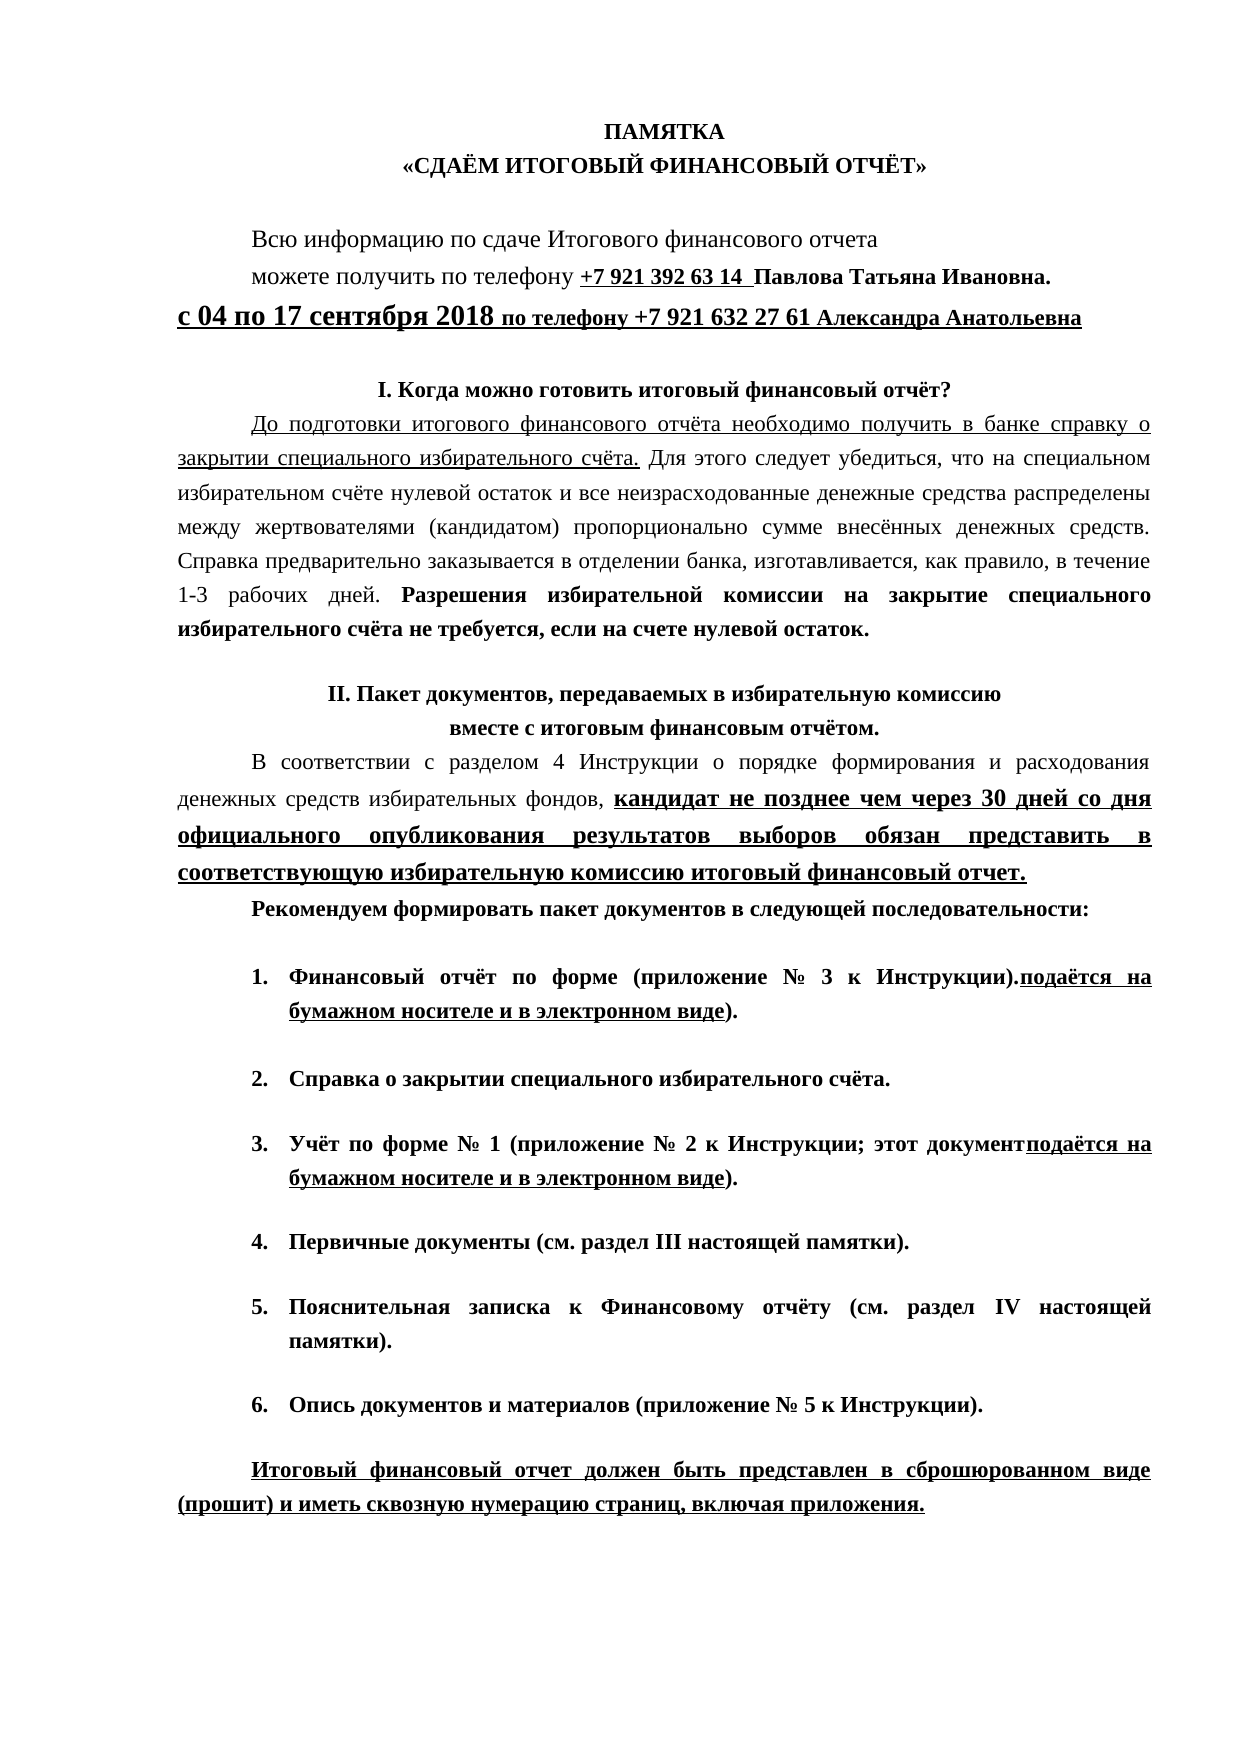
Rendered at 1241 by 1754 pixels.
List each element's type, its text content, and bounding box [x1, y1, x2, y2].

list Пояснительная записка к Финансовому отчёту (см. раздел IV настоящей памятки). [251, 1293, 1152, 1353]
list Учёт по форме № 1 (приложение № 2 к Инструкции; этот документподаётся на бумажном носителе и в электронном виде). [251, 1130, 1152, 1190]
list Финансовый отчёт по форме (приложение № 3 к Инструкции).подаётся на бумажном носителе и в электронном виде). [251, 963, 1152, 1023]
text До подготовки итогового финансового отчёта необходимо получить в банке справку о закрытии специального избирательного счёта. Для этого следует убедиться, что на специальном избирательном счёте нулевой остаток и все неизрасходованные денежные средства распределены между жертвователями (кандидатом) пропорционально сумме внесённых денежных средств. Справка предварительно заказывается в отделении банка, изготавливается, как правило, в течение 1-3 рабочих дней. Разрешения избирательной комиссии на закрытие специального избирательного счёта не требуется, если на счете нулевой остаток. [177, 410, 1152, 642]
text с 04 по 17 сентября 2018 по телефону +7 921 632 27 61 Александра Анатольевна [177, 298, 1152, 332]
text В соответствии с разделом 4 Инструкции о порядке формирования и расходования денежных средств избирательных фондов, кандидат не позднее чем через 30 дней со дня официального опубликования результатов выборов обязан представить в соответствующую избирательную комиссию итоговый финансовый отчет. [177, 748, 1152, 845]
list Справка о закрытии специального избирательного счёта. [251, 1066, 1152, 1092]
list Опись документов и материалов (приложение № 5 к Инструкции). [251, 1391, 1152, 1418]
text «СДАЁМ ИТОГОВЫЙ ФИНАНСОВЫЙ ОТЧЁТ» [177, 152, 1152, 179]
text вместе с итоговым финансовым отчётом. [177, 714, 1152, 740]
list Первичные документы (см. раздел III настоящей памятки). [251, 1228, 1152, 1255]
text II. Пакет документов, передаваемых в избирательную комиссию [177, 679, 1152, 706]
text можете получить по телефону +7 921 392 63 14 Павлова Татьяна Ивановна. [177, 261, 1152, 290]
text I. Когда можно готовить итоговый финансовый отчёт? [177, 376, 1152, 402]
text ПАМЯТКА [177, 118, 1152, 144]
text Всю информацию по сдаче Итогового финансового отчета [177, 224, 1152, 252]
text Рекомендуем формировать пакет документов в следующей последовательности: [177, 895, 1152, 921]
list Итоговый финансовый отчет должен быть представлен в сброшюрованном виде (прошит) и иметь сквозную нумерацию страниц, включая приложения. [177, 1456, 1152, 1516]
text В соответствии с разделом 4 Инструкции о порядке формирования и расходования денежных средств избирательных фондов, кандидат не позднее чем через 30 дней со дня официального опубликования результатов выборов обязан представить в соответствующую избирательную комиссию итоговый финансовый отчет. [177, 846, 1152, 886]
